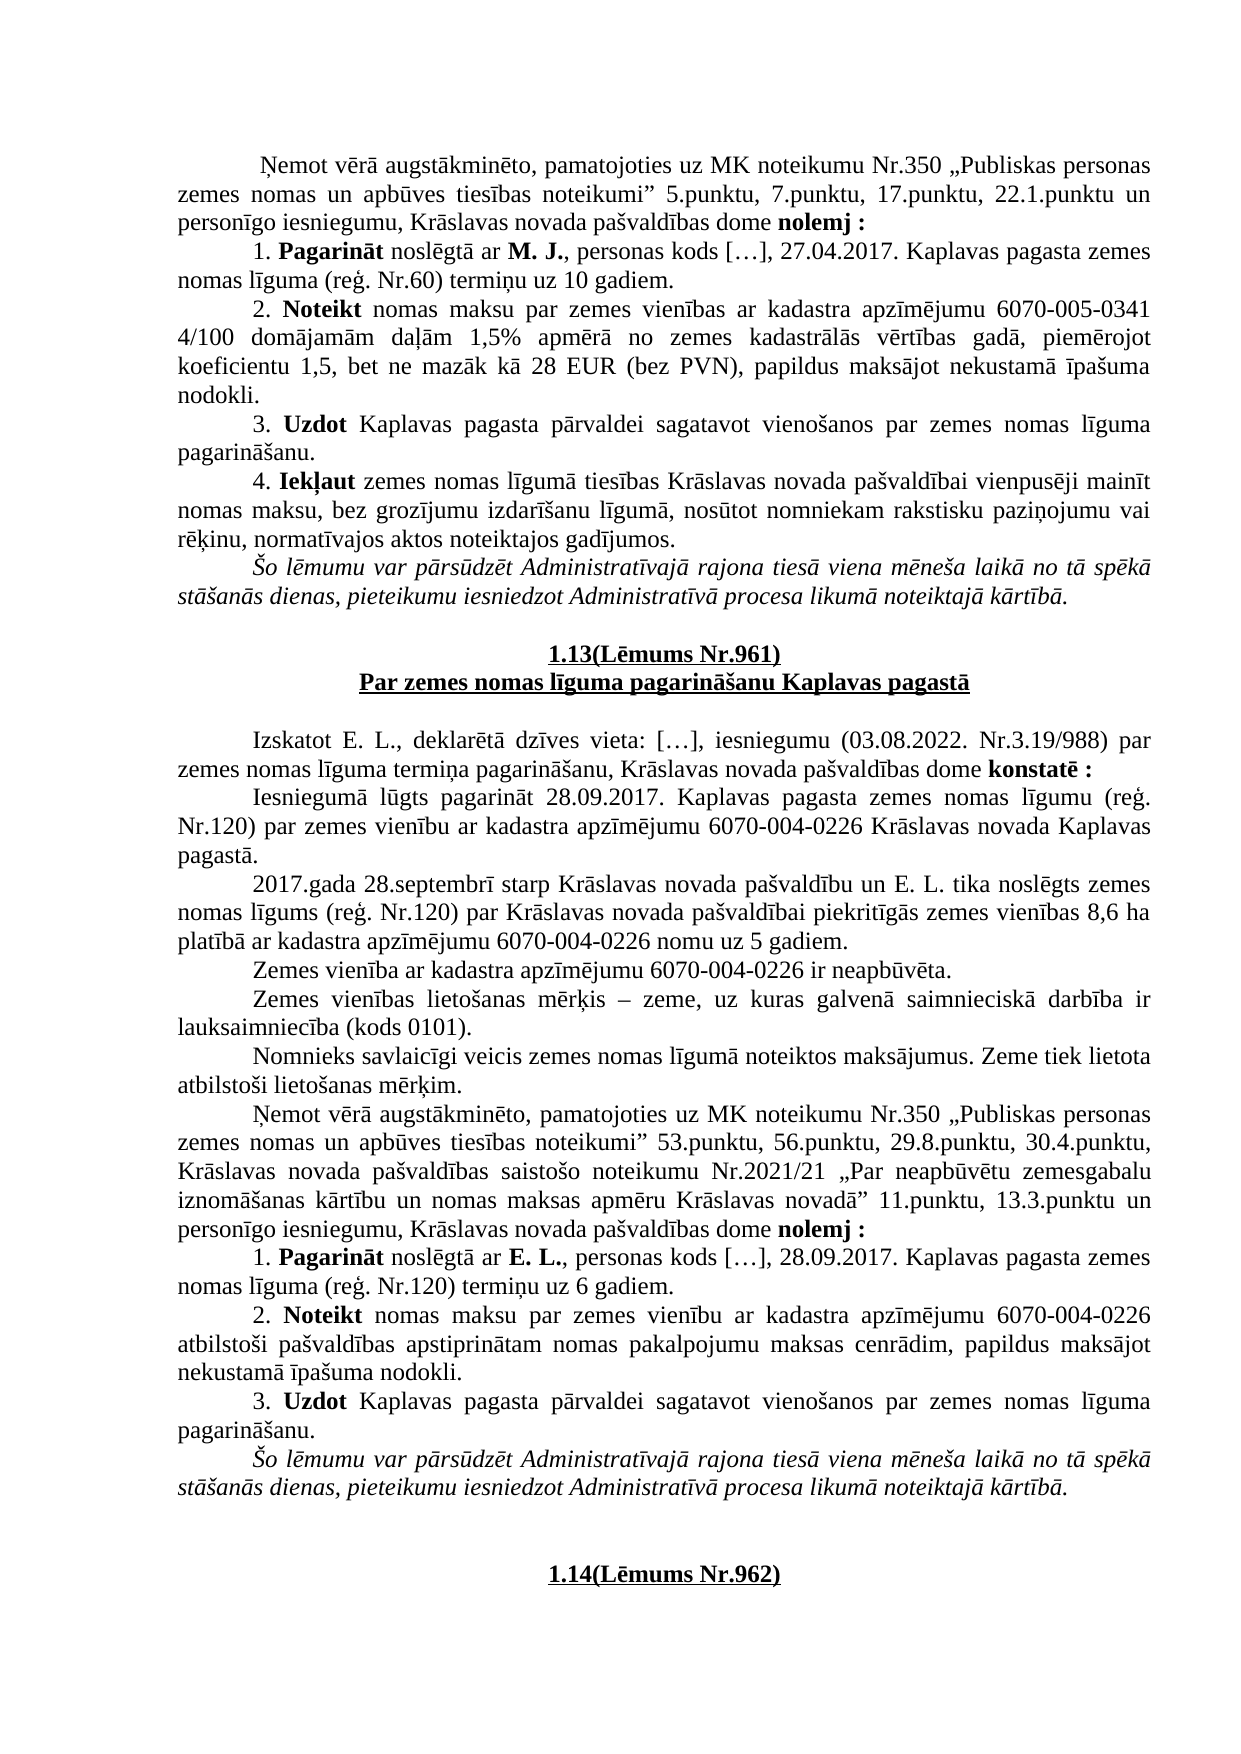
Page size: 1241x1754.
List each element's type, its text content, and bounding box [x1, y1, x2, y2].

text 2. Noteikt nomas maksu par zemes vienību ar kadastra apzīmējumu 6070-004-0226 atbilstoši pašvaldības apstiprinātam nomas pakalpojumu maksas cenrādim, papildus maksājot nekustamā īpašuma nodokli. [177, 1300, 1152, 1386]
text 1.13(Lēmums Nr.961) [177, 639, 1152, 667]
text 3. Uzdot Kaplavas pagasta pārvaldei sagatavot vienošanos par zemes nomas līguma pagarināšanu. [177, 1386, 1152, 1444]
text Izskatot E. L., deklarētā dzīves vieta: […], iesniegumu (03.08.2022. Nr.3.19/988) par zemes nomas līguma termiņa pagarināšanu, Krāslavas novada pašvaldības dome konstatē : [177, 725, 1152, 782]
text Ņemot vērā augstākminēto, pamatojoties uz MK noteikumu Nr.350 „Publiskas personas zemes nomas un apbūves tiesības noteikumi” 53.punktu, 56.punktu, 29.8.punktu, 30.4.punktu, Krāslavas novada pašvaldības saistošo noteikumu Nr.2021/21 „Par neapbūvētu zemesgabalu iznomāšanas kārtību un nomas maksas apmēru Krāslavas novadā” 11.punktu, 13.3.punktu un personīgo iesniegumu, Krāslavas novada pašvaldības dome nolemj : [177, 1099, 1152, 1242]
text 4. Iekļaut zemes nomas līgumā tiesības Krāslavas novada pašvaldībai vienpusēji mainīt nomas maksu, bez grozījumu izdarīšanu līgumā, nosūtot nomniekam rakstisku paziņojumu vai rēķinu, normatīvajos aktos noteiktajos gadījumos. [177, 466, 1152, 552]
text Nomnieks savlaicīgi veicis zemes nomas līgumā noteiktos maksājumus. Zeme tiek lietota atbilstoši lietošanas mērķim. [177, 1041, 1152, 1099]
text Iesniegumā lūgts pagarināt 28.09.2017. Kaplavas pagasta zemes nomas līgumu (reģ. Nr.120) par zemes vienību ar kadastra apzīmējumu 6070-004-0226 Krāslavas novada Kaplavas pagastā. [177, 782, 1152, 869]
text Šo lēmumu var pārsūdzēt Administratīvajā rajona tiesā viena mēneša laikā no tā spēkā stāšanās dienas, pieteikumu iesniedzot Administratīvā procesa likumā noteiktajā kārtībā. [177, 552, 1152, 610]
text Zemes vienība ar kadastra apzīmējumu 6070-004-0226 ir neapbūvēta. [177, 955, 1152, 984]
text 1. Pagarināt noslēgtā ar M. J., personas kods […], 27.04.2017. Kaplavas pagasta zemes nomas līguma (reģ. Nr.60) termiņu uz 10 gadiem. [177, 236, 1152, 294]
text 2. Noteikt nomas maksu par zemes vienības ar kadastra apzīmējumu 6070-005-0341 4/100 domājamām daļām 1,5% apmērā no zemes kadastrālās vērtības gadā, piemērojot koeficientu 1,5, bet ne mazāk kā 28 EUR (bez PVN), papildus maksājot nekustamā īpašuma nodokli. [177, 294, 1152, 409]
text 1.14(Lēmums Nr.962) [177, 1559, 1152, 1587]
text Šo lēmumu var pārsūdzēt Administratīvajā rajona tiesā viena mēneša laikā no tā spēkā stāšanās dienas, pieteikumu iesniedzot Administratīvā procesa likumā noteiktajā kārtībā. [177, 1444, 1152, 1501]
text 1. Pagarināt noslēgtā ar E. L., personas kods […], 28.09.2017. Kaplavas pagasta zemes nomas līguma (reģ. Nr.120) termiņu uz 6 gadiem. [177, 1242, 1152, 1300]
text 2017.gada 28.septembrī starp Krāslavas novada pašvaldību un E. L. tika noslēgts zemes nomas līgums (reģ. Nr.120) par Krāslavas novada pašvaldībai piekritīgās zemes vienības 8,6 ha platībā ar kadastra apzīmējumu 6070-004-0226 nomu uz 5 gadiem. [177, 869, 1152, 955]
text 3. Uzdot Kaplavas pagasta pārvaldei sagatavot vienošanos par zemes nomas līguma pagarināšanu. [177, 409, 1152, 466]
text Par zemes nomas līguma pagarināšanu Kaplavas pagastā [177, 667, 1152, 696]
text Ņemot vērā augstākminēto, pamatojoties uz MK noteikumu Nr.350 „Publiskas personas zemes nomas un apbūves tiesības noteikumi” 5.punktu, 7.punktu, 17.punktu, 22.1.punktu un personīgo iesniegumu, Krāslavas novada pašvaldības dome nolemj : [177, 150, 1152, 236]
text Zemes vienības lietošanas mērķis – zeme, uz kuras galvenā saimnieciskā darbība ir lauksaimniecība (kods 0101). [177, 984, 1152, 1041]
